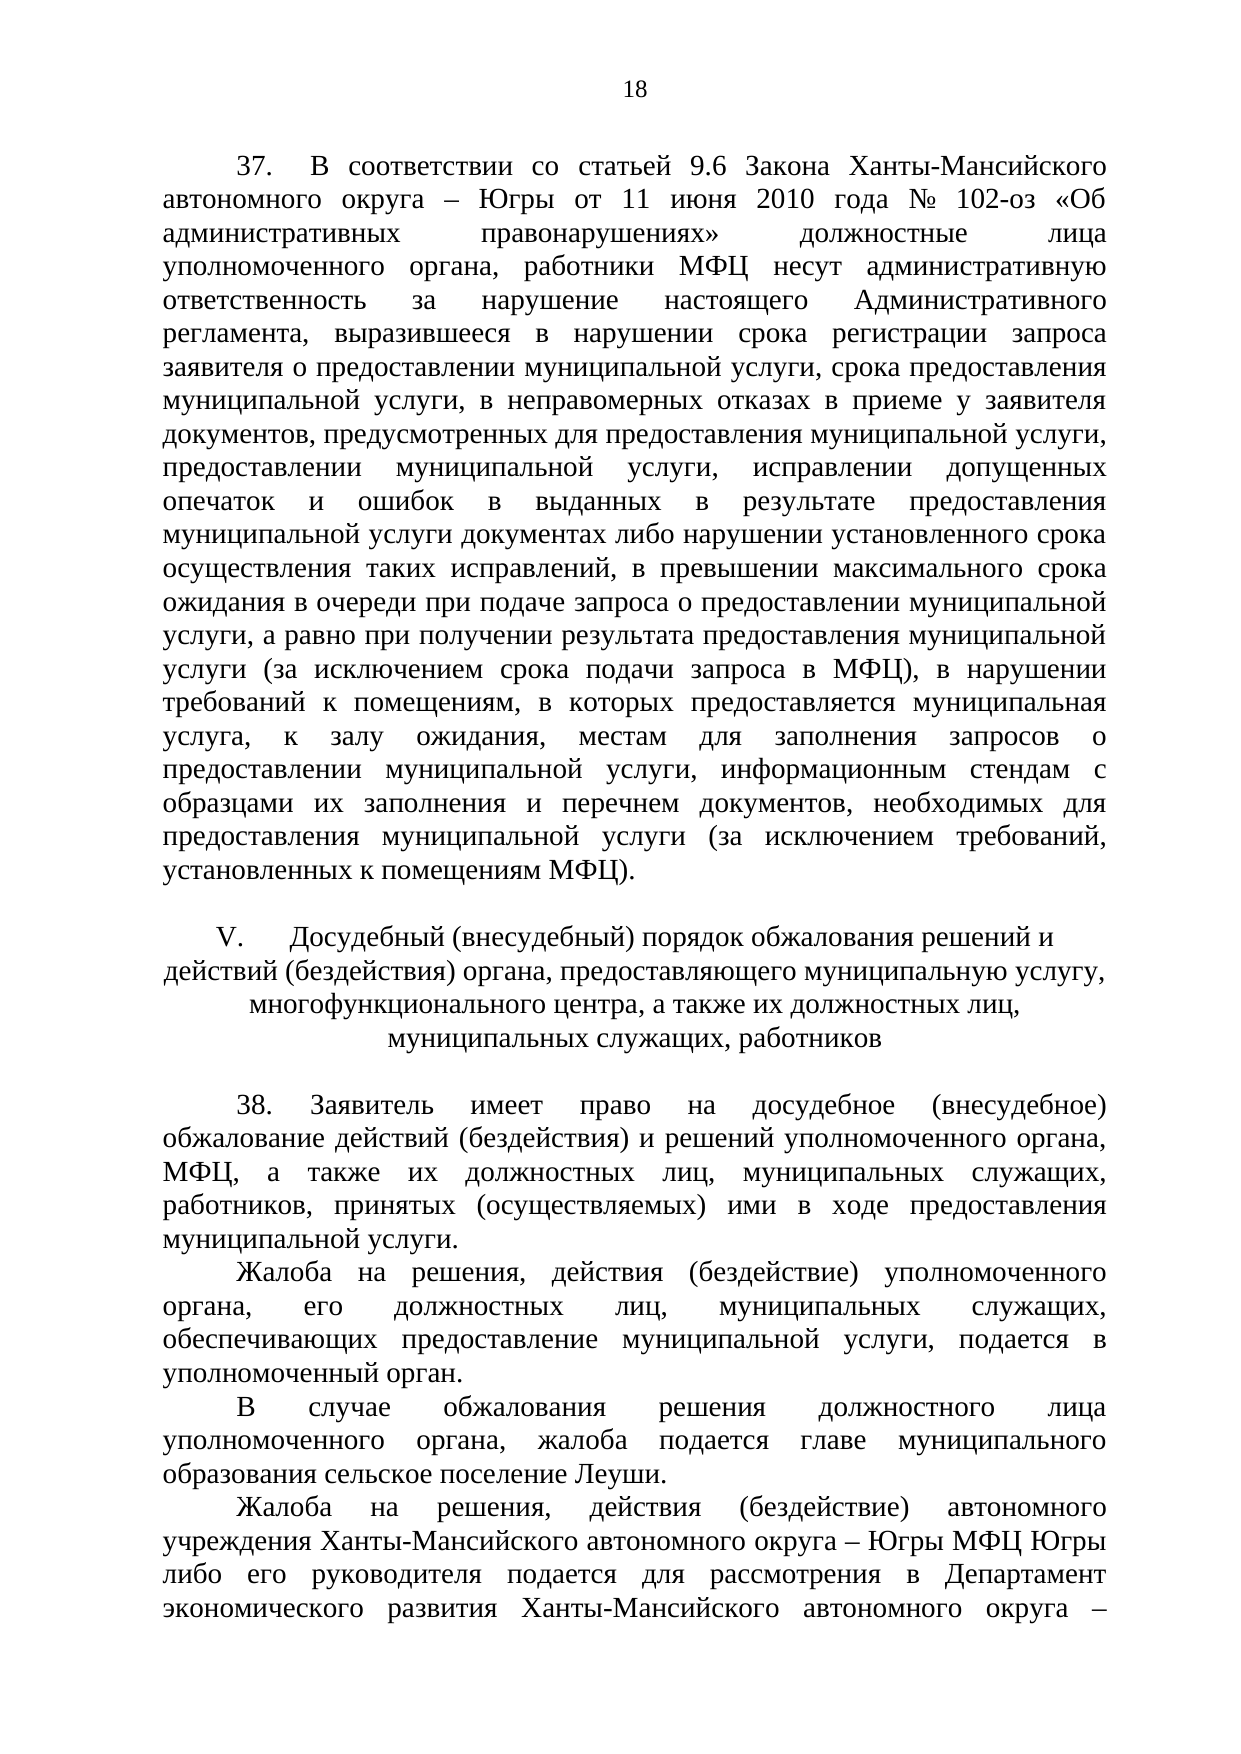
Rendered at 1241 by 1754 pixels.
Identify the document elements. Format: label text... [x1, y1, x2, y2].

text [162, 1489, 1107, 1623]
list В соответствии со статьей 9.6 Закона Ханты-Мансийского автономного округа – Югры от 11 июня 2010 года № 102-оз «Об административных правонарушениях» должностные лица уполномоченного органа, работники МФЦ несут административную ответственность за нарушение настоящего Административного регламента, выразившееся в нарушении срока регистрации запроса заявителя о предоставлении муниципальной услуги, срока предоставления муниципальной услуги, в неправомерных отказах в приеме у заявителя документов, предусмотренных для предоставления муниципальной услуги, предоставлении муниципальной услуги, исправлении допущенных опечаток и ошибок в выданных в результате предоставления муниципальной услуги документах либо нарушении установленного срока осуществления таких исправлений, в превышении максимального срока ожидания в очереди при подаче запроса о предоставлении муниципальной услуги, а равно при получении результата предоставления муниципальной услуги (за исключением срока подачи запроса в МФЦ), в нарушении требований к помещениям, в которых предоставляется муниципальная услуга, к залу ожидания, местам для заполнения запросов о предоставлении муниципальной услуги, информационным стендам с образцами их заполнения и перечнем документов, необходимых для предоставления муниципальной услуги (за исключением требований, установленных к помещениям МФЦ). [162, 148, 1107, 886]
text Жалоба на решения, действия (бездействие) уполномоченного органа, его должностных лиц, муниципальных служащих, обеспечивающих предоставление муниципальной услуги, подается в уполномоченный орган. [162, 1254, 1107, 1389]
text В случае обжалования решения должностного лица уполномоченного органа, жалоба подается главе муниципального образования сельское поселение Леуши. [162, 1389, 1107, 1489]
list Заявитель имеет право на досудебное (внесудебное) обжалование действий (бездействия) и решений уполномоченного органа, МФЦ, а также их должностных лиц, муниципальных служащих, работников, принятых (осуществляемых) ими в ходе предоставления муниципальной услуги. [162, 1087, 1107, 1254]
title Досудебный (внесудебный) порядок обжалования решений и действий (бездействия) органа, предоставляющего муниципальную услугу, многофункционального центра, а также их должностных лиц, муниципальных служащих, работников [162, 919, 1107, 1053]
